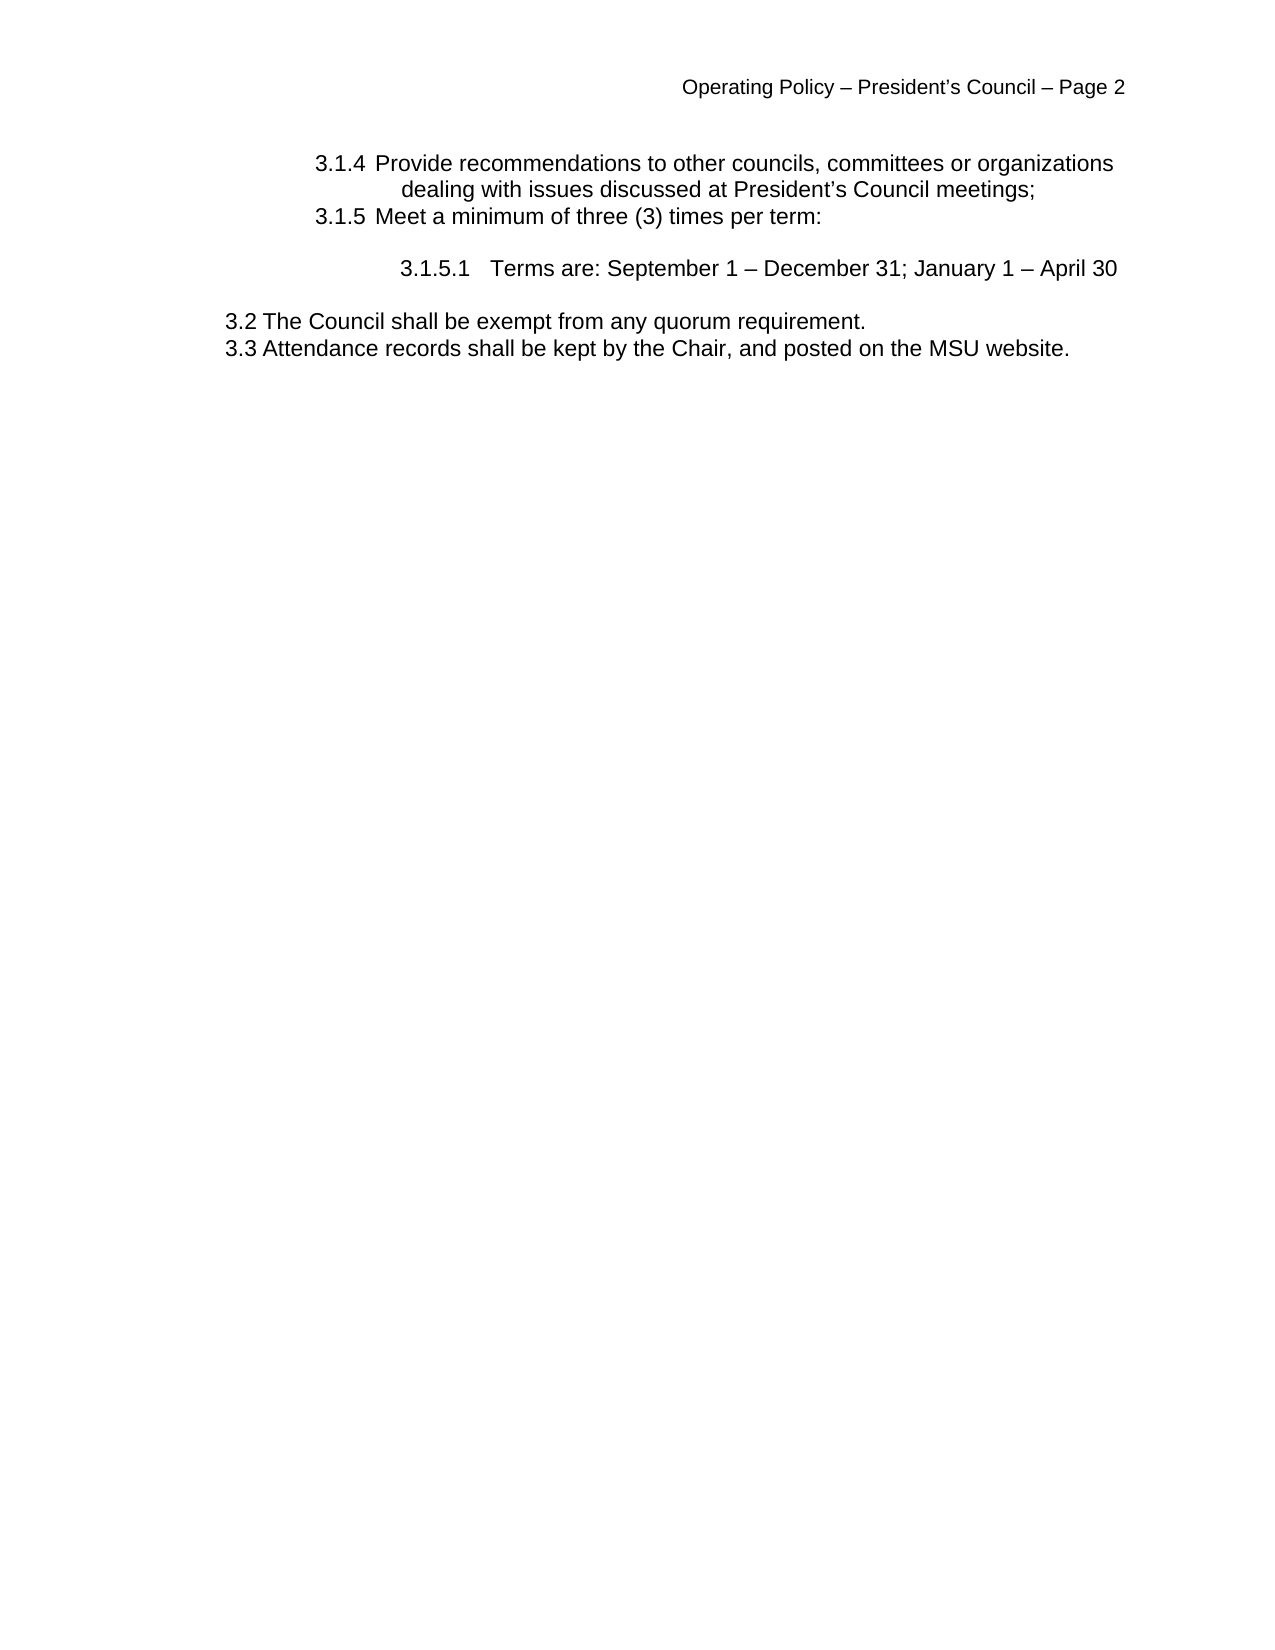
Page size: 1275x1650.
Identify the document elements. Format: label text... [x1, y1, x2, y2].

list Attendance records shall be kept by the Chair, and posted on the MSU website. [225, 334, 1125, 361]
list Terms are: September 1 – December 31; January 1 – April 30 [400, 255, 1125, 282]
list The Council shall be exempt from any quorum requirement. [225, 308, 1125, 334]
list Meet a minimum of three (3) times per term: [315, 203, 1125, 229]
list Provide recommendations to other councils, committees or organizations dealing with issues discussed at President’s Council meetings; [315, 150, 1125, 203]
